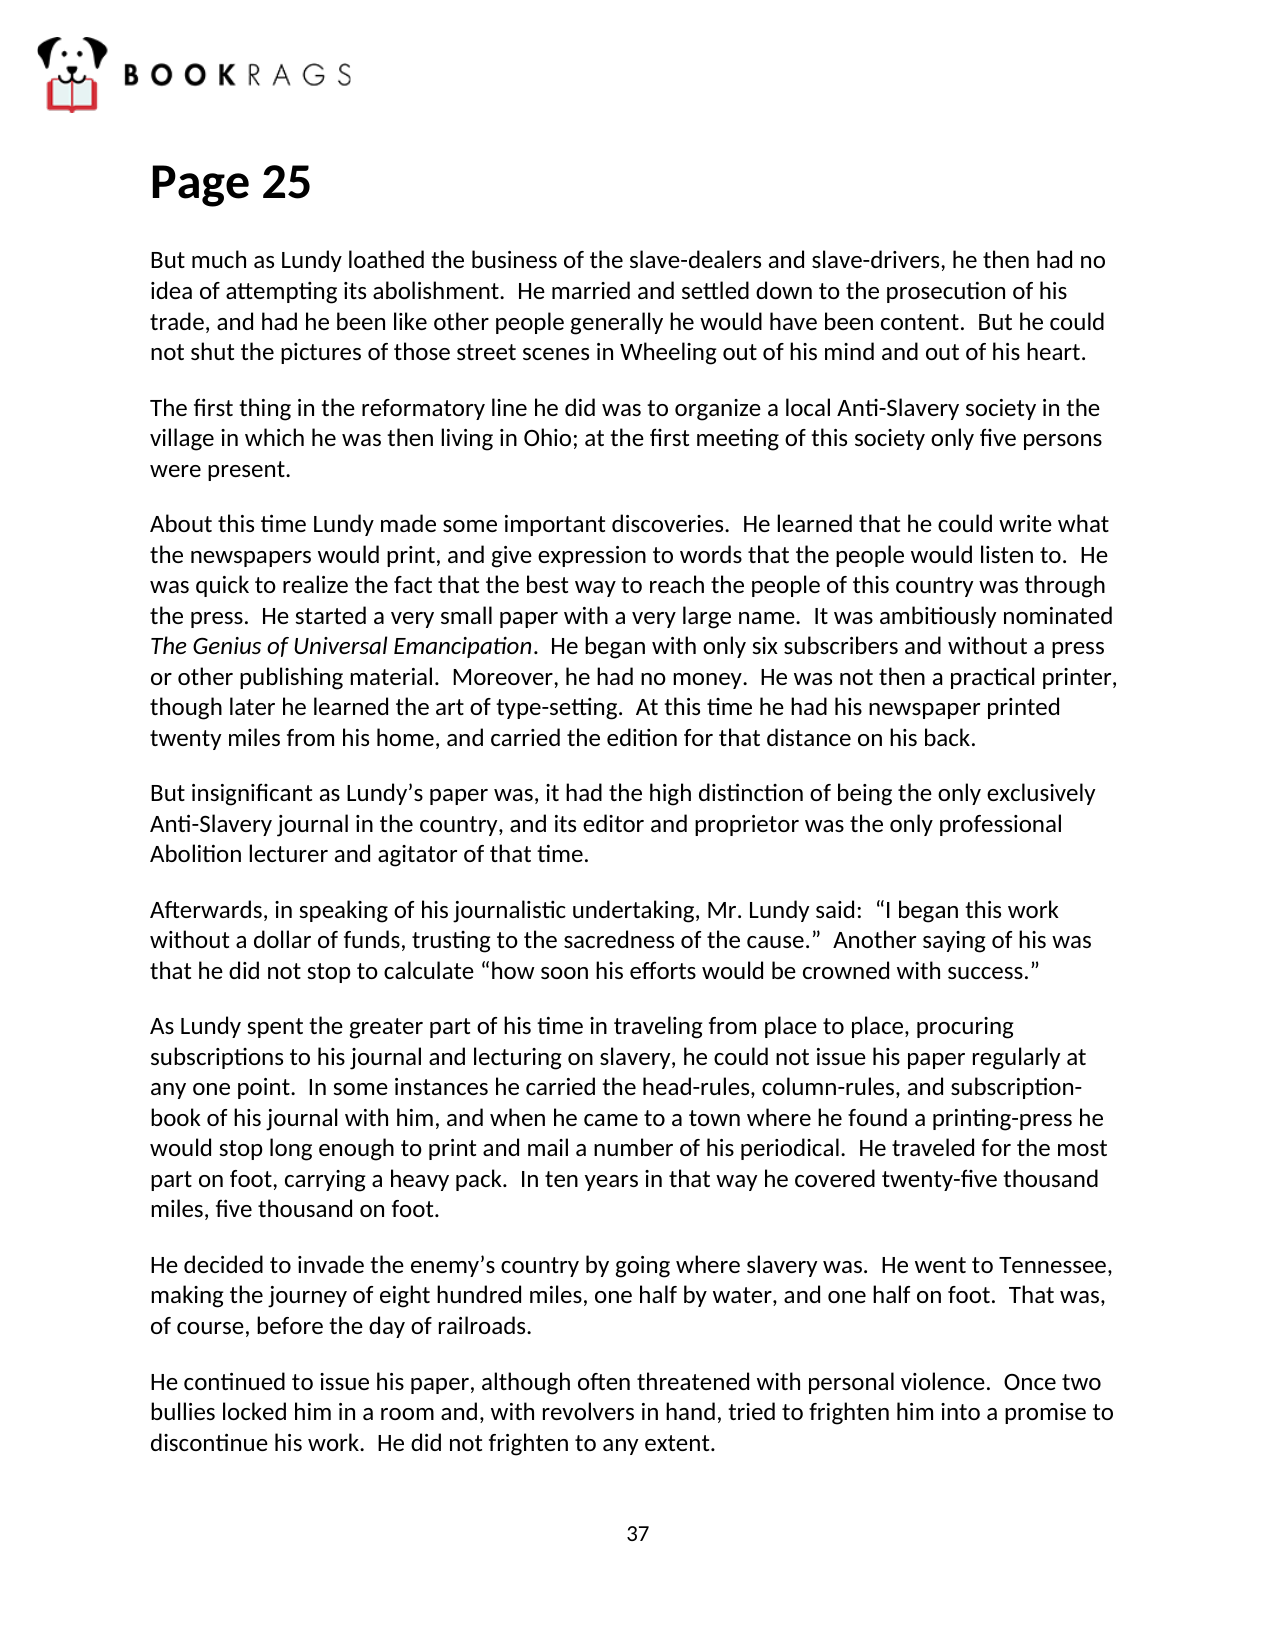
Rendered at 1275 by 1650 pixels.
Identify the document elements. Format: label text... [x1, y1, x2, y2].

text Afterwards, in speaking of his journalistic undertaking, Mr. Lundy said: “I began this work without a dollar of funds, trusting to the sacredness of the cause.” Another saying of his was that he did not stop to calculate “how soon his efforts would be crowned with success.” [150, 894, 1125, 986]
text But insignificant as Lundy’s paper was, it had the high distinction of being the only exclusively Anti-Slavery journal in the country, and its editor and proprietor was the only professional Abolition lecturer and agitator of that time. [150, 777, 1125, 869]
text About this time Lundy made some important discoveries. He learned that he could write what the newspapers would print, and give expression to words that the people would listen to. He was quick to realize the fact that the best way to reach the people of this country was through the press. He started a very small paper with a very large name. It was ambitiously nominated The Genius of Universal Emancipation. He began with only six subscribers and without a press or other publishing material. Moreover, he had no money. He was not then a practical printer, though later he learned the art of type-setting. At this time he had his newspaper printed twenty miles from his home, and carried the edition for that distance on his back. [150, 508, 1125, 752]
text He decided to invade the enemy’s country by going where slavery was. He went to Tennessee, making the journey of eight hundred miles, one half by water, and one half on foot. That was, of course, before the day of railroads. [150, 1249, 1125, 1341]
text He continued to issue his paper, although often threatened with personal violence. Once two bullies locked him in a room and, with revolvers in hand, tried to frighten him into a promise to discontinue his work. He did not frighten to any extent. [150, 1366, 1125, 1457]
text The first thing in the reformatory line he did was to organize a local Anti-Slavery society in the village in which he was then living in Ohio; at the first meeting of this society only five persons were present. [150, 392, 1125, 483]
text As Lundy spent the greater part of his time in traveling from place to place, procuring subscriptions to his journal and lecturing on slavery, he could not issue his paper regularly at any one point. In some instances he carried the head-rules, column-rules, and subscription-book of his journal with him, and when he came to a town where he found a printing-press he would stop long enough to print and mail a number of his periodical. He traveled for the most part on foot, carrying a heavy pack. In ten years in that way he covered twenty-five thousand miles, five thousand on foot. [150, 1011, 1125, 1224]
picture [37, 37, 351, 113]
text But much as Lundy loathed the business of the slave-dealers and slave-drivers, he then had no idea of attempting its abolishment. He married and settled down to the prosecution of his trade, and had he been like other people generally he would have been content. But he could not shut the pictures of those street scenes in Wheeling out of his mind and out of his heart. [150, 244, 1125, 367]
text Page 25 [150, 150, 1125, 211]
